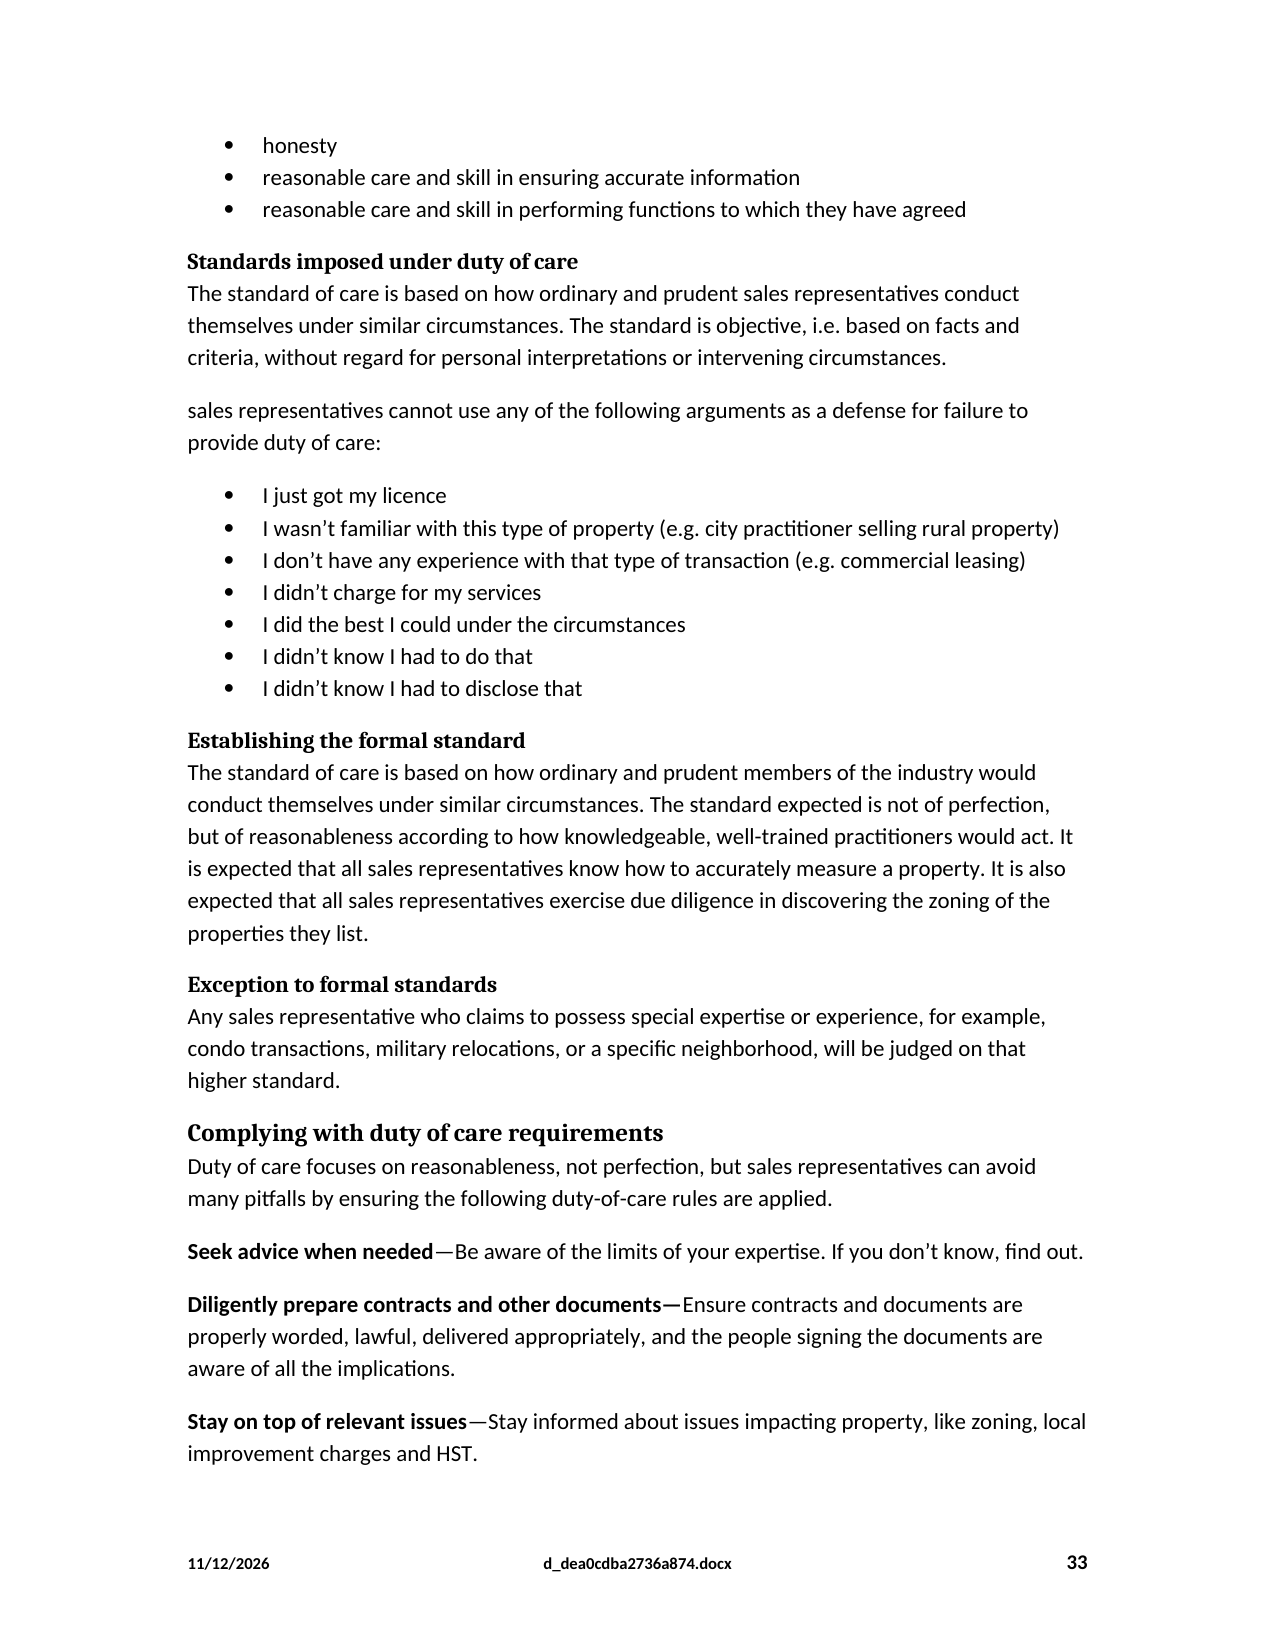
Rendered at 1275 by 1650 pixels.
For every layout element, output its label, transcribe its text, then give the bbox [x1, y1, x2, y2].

list honesty [225, 131, 1087, 159]
list I didn’t know I had to disclose that [225, 674, 1087, 703]
text Diligently prepare contracts and other documents—Ensure contracts and documents are properly worded, lawful, delivered appropriately, and the people signing the documents are aware of all the implications. [187, 1290, 1087, 1382]
list I wasn’t familiar with this type of property (e.g. city practitioner selling rural property) [225, 514, 1087, 542]
text Stay on top of relevant issues—Stay informed about issues impacting property, like zoning, local improvement charges and HST. [187, 1407, 1087, 1468]
list I didn’t charge for my services [225, 578, 1087, 606]
list reasonable care and skill in ensuring accurate information [225, 163, 1087, 191]
list I did the best I could under the circumstances [225, 610, 1087, 638]
list I didn’t know I had to do that [225, 642, 1087, 670]
text The standard of care is based on how ordinary and prudent sales representatives conduct themselves under similar circumstances. The standard is objective, i.e. based on facts and criteria, without regard for personal interpretations or intervening circumstances. [187, 279, 1087, 371]
text The standard of care is based on how ordinary and prudent members of the industry would conduct themselves under similar circumstances. The standard expected is not of perfection, but of reasonableness according to how knowledgeable, well-trained practitioners would act. It is expected that all sales representatives know how to accurately measure a property. It is also expected that all sales representatives exercise due diligence in discovering the zoning of the properties they list. [187, 758, 1087, 947]
subtitle Exception to formal standards [187, 972, 1087, 998]
list I don’t have any experience with that type of transaction (e.g. commercial leasing) [225, 546, 1087, 574]
subtitle Standards imposed under duty of care [187, 249, 1087, 275]
text Duty of care focuses on reasonableness, not perfection, but sales representatives can avoid many pitfalls by ensuring the following duty-of-care rules are applied. [187, 1152, 1087, 1212]
text Seek advice when needed—Be aware of the limits of your expertise. If you don’t know, find out. [187, 1237, 1087, 1265]
list reasonable care and skill in performing functions to which they have agreed [225, 196, 1087, 224]
subtitle Establishing the formal standard [187, 728, 1087, 754]
text Any sales representative who claims to possess special expertise or experience, for example, condo transactions, military relocations, or a specific neighborhood, will be judged on that higher standard. [187, 1002, 1087, 1094]
list I just got my licence [225, 481, 1087, 509]
text sales representatives cannot use any of the following arguments as a defense for failure to provide duty of care: [187, 396, 1087, 456]
subtitle Complying with duty of care requirements [187, 1119, 1087, 1148]
